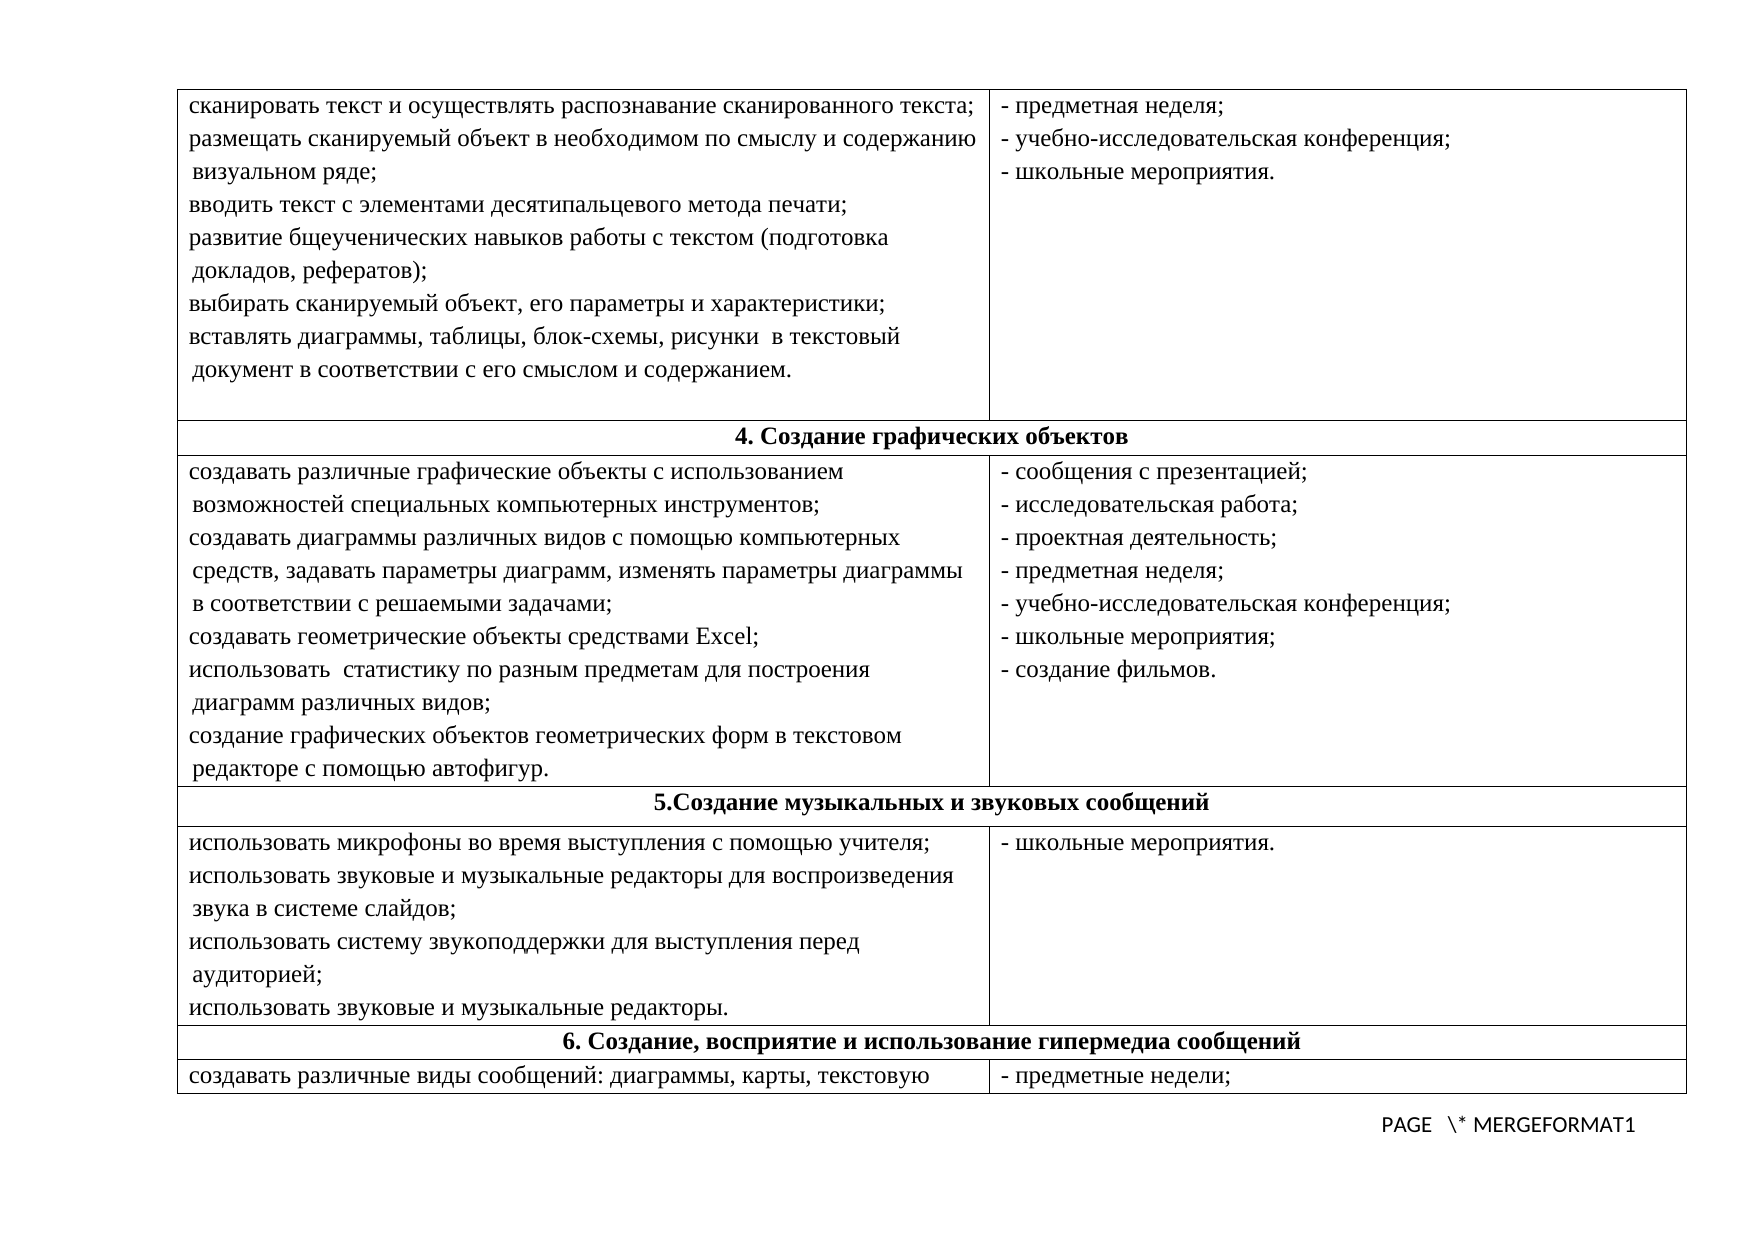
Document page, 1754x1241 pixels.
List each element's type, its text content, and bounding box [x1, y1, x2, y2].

table_cell использовать микрофоны во время выступления с помощью учителя; использовать звуковые и музыкальные редакторы для воспроизведения звука в системе слайдов; использовать систему звукоподдержки для выступления перед аудиторией; использовать звуковые и музыкальные редакторы. [178, 827, 989, 1025]
table_cell - сообщения с презентацией; - исследовательская работа; - проектная деятельность; - предметная неделя; - учебно-исследовательская конференция; - школьные мероприятия; - создание фильмов. [990, 456, 1686, 786]
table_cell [990, 1060, 1686, 1093]
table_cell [178, 90, 989, 420]
table_cell - школьные мероприятия. [990, 827, 1686, 1025]
table_cell 6. Создание, восприятие и использование гипермедиа сообщений [178, 1026, 1686, 1059]
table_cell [178, 1060, 989, 1093]
table_cell создавать различные графические объекты с использованием возможностей специальных компьютерных инструментов; создавать диаграммы различных видов с помощью компьютерных средств, задавать параметры диаграмм, изменять параметры диаграммы в соответствии с решаемыми задачами; создавать геометрические объекты средствами Excel; использовать статистику по разным предметам для построения диаграмм различных видов; создание графических объектов геометрических форм в текстовом редакторе с помощью автофигур. [178, 456, 989, 786]
table_cell 4. Создание графических объектов [178, 421, 1686, 455]
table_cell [990, 90, 1686, 420]
table_cell 5.Создание музыкальных и звуковых сообщений [178, 787, 1686, 826]
